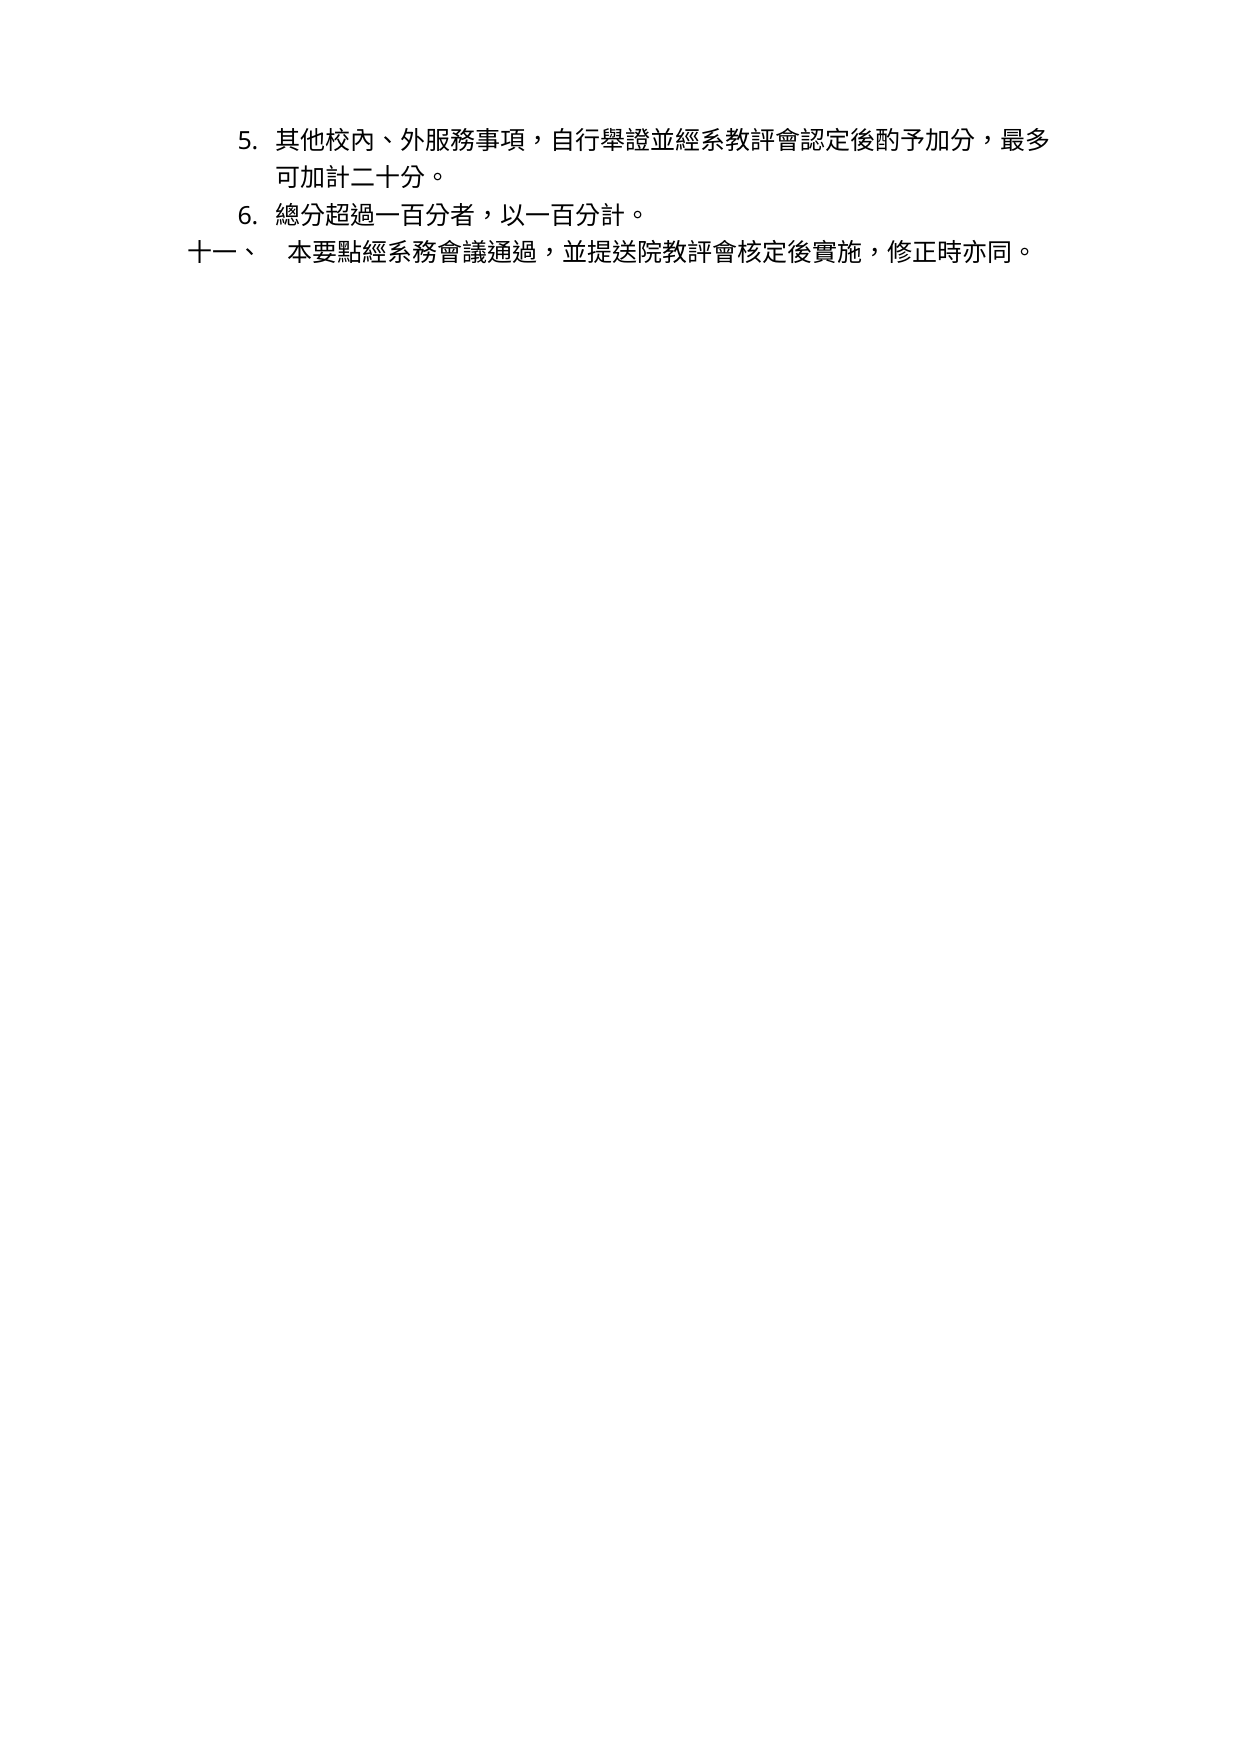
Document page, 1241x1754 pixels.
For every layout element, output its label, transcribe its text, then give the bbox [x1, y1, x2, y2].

list 本要點經系務會議通過，並提送院教評會核定後實施，修正時亦同。 [187, 232, 1053, 269]
list 總分超過一百分者，以一百分計。 [237, 194, 1053, 232]
list 其他校內、外服務事項，自行舉證並經系教評會認定後酌予加分，最多可加計二十分。 [237, 119, 1053, 194]
